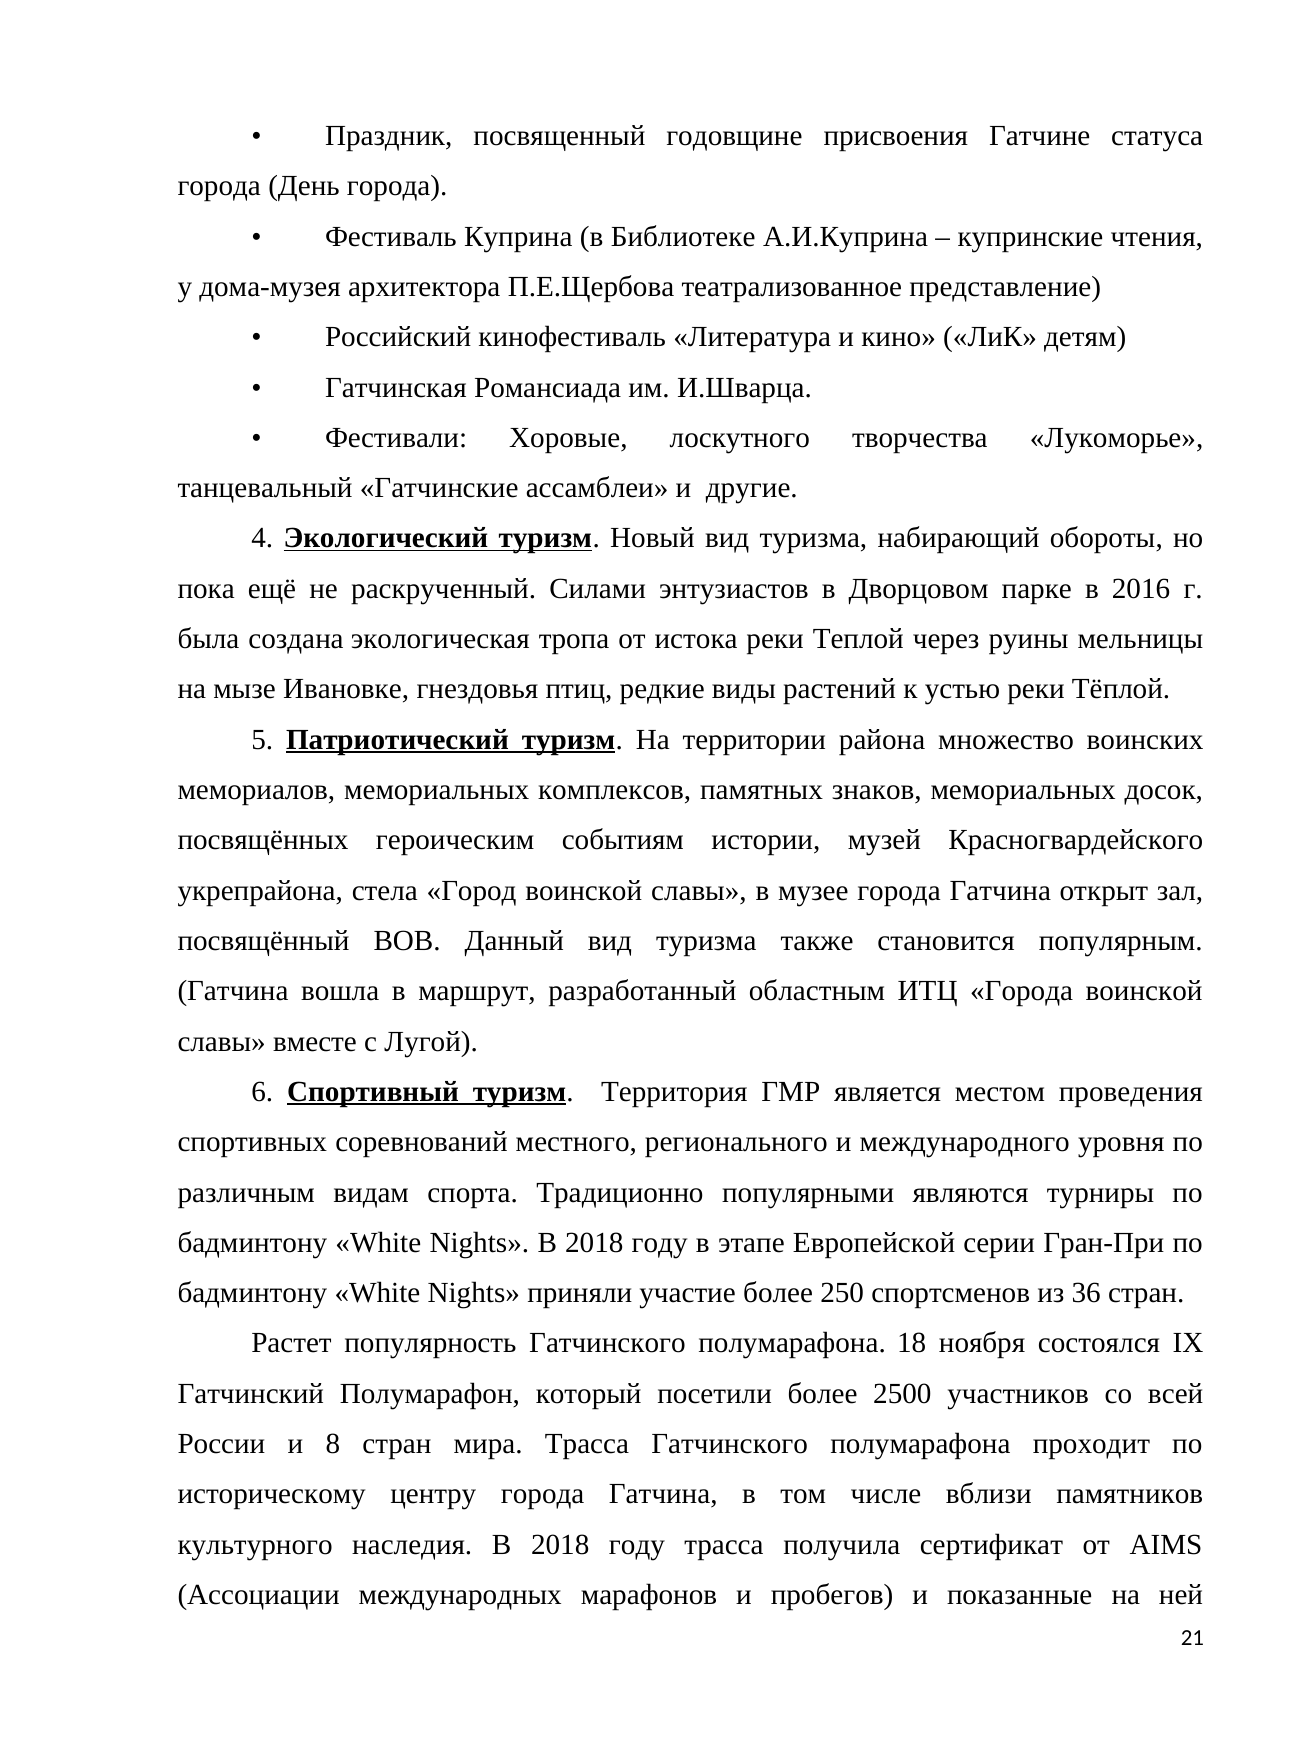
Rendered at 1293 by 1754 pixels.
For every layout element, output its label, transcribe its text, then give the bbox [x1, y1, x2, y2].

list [177, 1326, 1204, 1611]
list • Гатчинская Романсиада им. И.Шварца. [177, 370, 1204, 403]
list 5. Патриотический туризм. На территории района множество воинских мемориалов, мемориальных комплексов, памятных знаков, мемориальных досок, посвящённых героическим событиям истории, музей Красногвардейского укрепрайона, стела «Город воинской славы», в музее города Гатчина открыт зал, посвящённый ВОВ. Данный вид туризма также становится популярным. (Гатчина вошла в маршрут, разработанный областным ИТЦ «Города воинской славы» вместе с Лугой). [177, 722, 1204, 1057]
list • Российский кинофестиваль «Литература и кино» («ЛиК» детям) [177, 319, 1204, 353]
list • Праздник, посвященный годовщине присвоения Гатчине статуса города (День города). [177, 118, 1204, 202]
list • Фестивали: Хоровые, лоскутного творчества «Лукоморье», танцевальный «Гатчинские ассамблеи» и другие. [177, 420, 1204, 504]
list • Фестиваль Куприна (в Библиотеке А.И.Куприна – купринские чтения, у дома-музея архитектора П.Е.Щербова театрализованное представление) [177, 219, 1204, 303]
list 6. Спортивный туризм. Территория ГМР является местом проведения спортивных соревнований местного, регионального и международного уровня по различным видам спорта. Традиционно популярными являются турниры по бадминтону «White Nights». В 2018 году в этапе Европейской серии Гран-При по бадминтону «White Nights» приняли участие более 250 спортсменов из 36 стран. [177, 1074, 1204, 1309]
list 4. Экологический туризм. Новый вид туризма, набирающий обороты, но пока ещё не раскрученный. Силами энтузиастов в Дворцовом парке в 2016 г. была создана экологическая тропа от истока реки Теплой через руины мельницы на мызе Ивановке, гнездовья птиц, редкие виды растений к устью реки Тёплой. [177, 521, 1204, 705]
